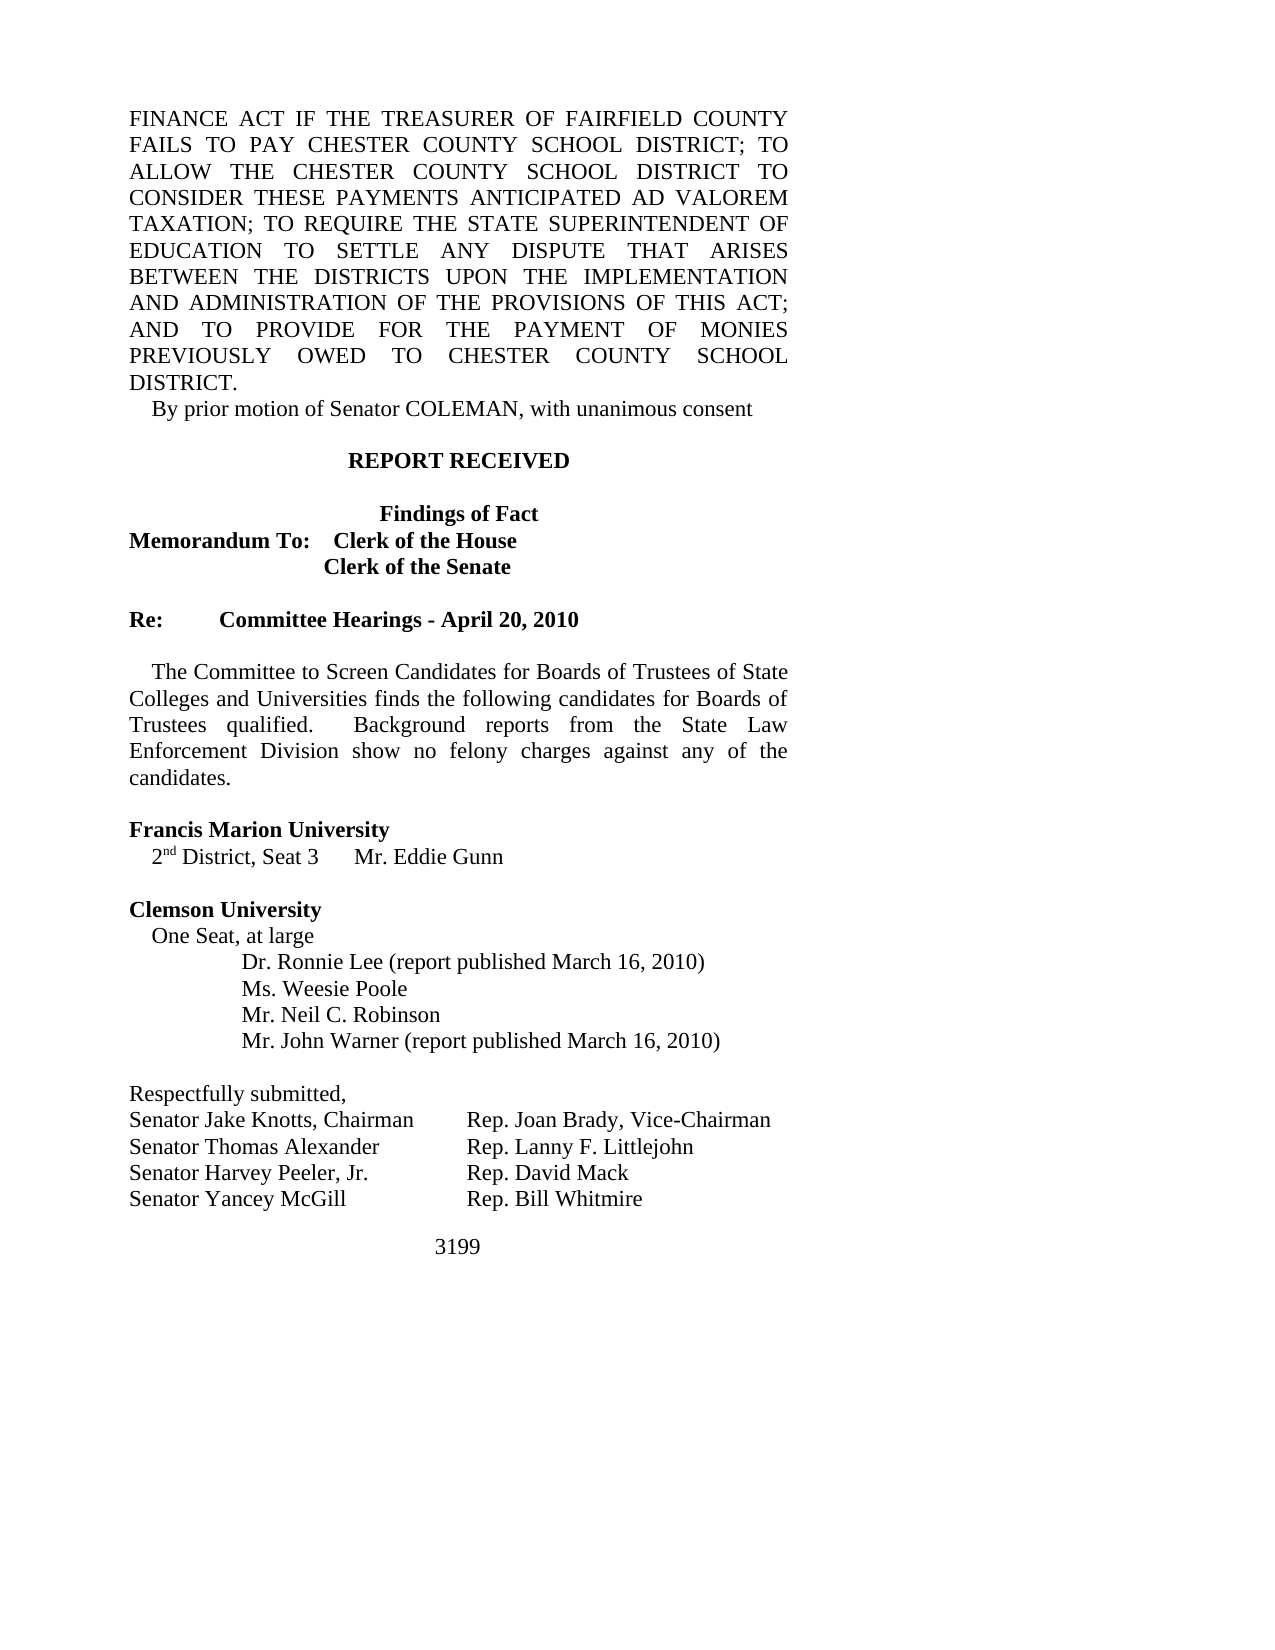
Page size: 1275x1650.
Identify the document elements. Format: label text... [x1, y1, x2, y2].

title REPORT RECEIVED [129, 448, 789, 474]
text Respectfully submitted, [129, 1080, 789, 1106]
text Re: Committee Hearings - April 20, 2010 [129, 606, 789, 632]
text By prior motion of Senator COLEMAN, with unanimous consent [129, 395, 789, 421]
text Mr. Neil C. Robinson [129, 1001, 789, 1027]
text Senator Thomas Alexander Rep. Lanny F. Littlejohn [129, 1133, 789, 1159]
text Clerk of the Senate [129, 553, 789, 579]
text Dr. Ronnie Lee (report published March 16, 2010) [129, 948, 789, 975]
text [129, 105, 789, 395]
text Mr. John Warner (report published March 16, 2010) [129, 1027, 789, 1054]
text One Seat, at large [129, 922, 789, 948]
text Ms. Weesie Poole [129, 975, 789, 1001]
text Findings of Fact [129, 500, 789, 527]
text Senator Harvey Peeler, Jr. Rep. David Mack [129, 1159, 789, 1186]
text Senator Yancey McGill Rep. Bill Whitmire [129, 1186, 789, 1212]
text The Committee to Screen Candidates for Boards of Trustees of State Colleges and Universities finds the following candidates for Boards of Trustees qualified. Background reports from the State Law Enforcement Division show no felony charges against any of the candidates. [129, 658, 789, 790]
text Senator Jake Knotts, Chairman Rep. Joan Brady, Vice-Chairman [129, 1106, 789, 1133]
text Clemson University [129, 896, 789, 922]
text Memorandum To: Clerk of the House [129, 527, 789, 553]
text Francis Marion University [129, 817, 789, 843]
text 2nd District, Seat 3 Mr. Eddie Gunn [129, 843, 789, 869]
